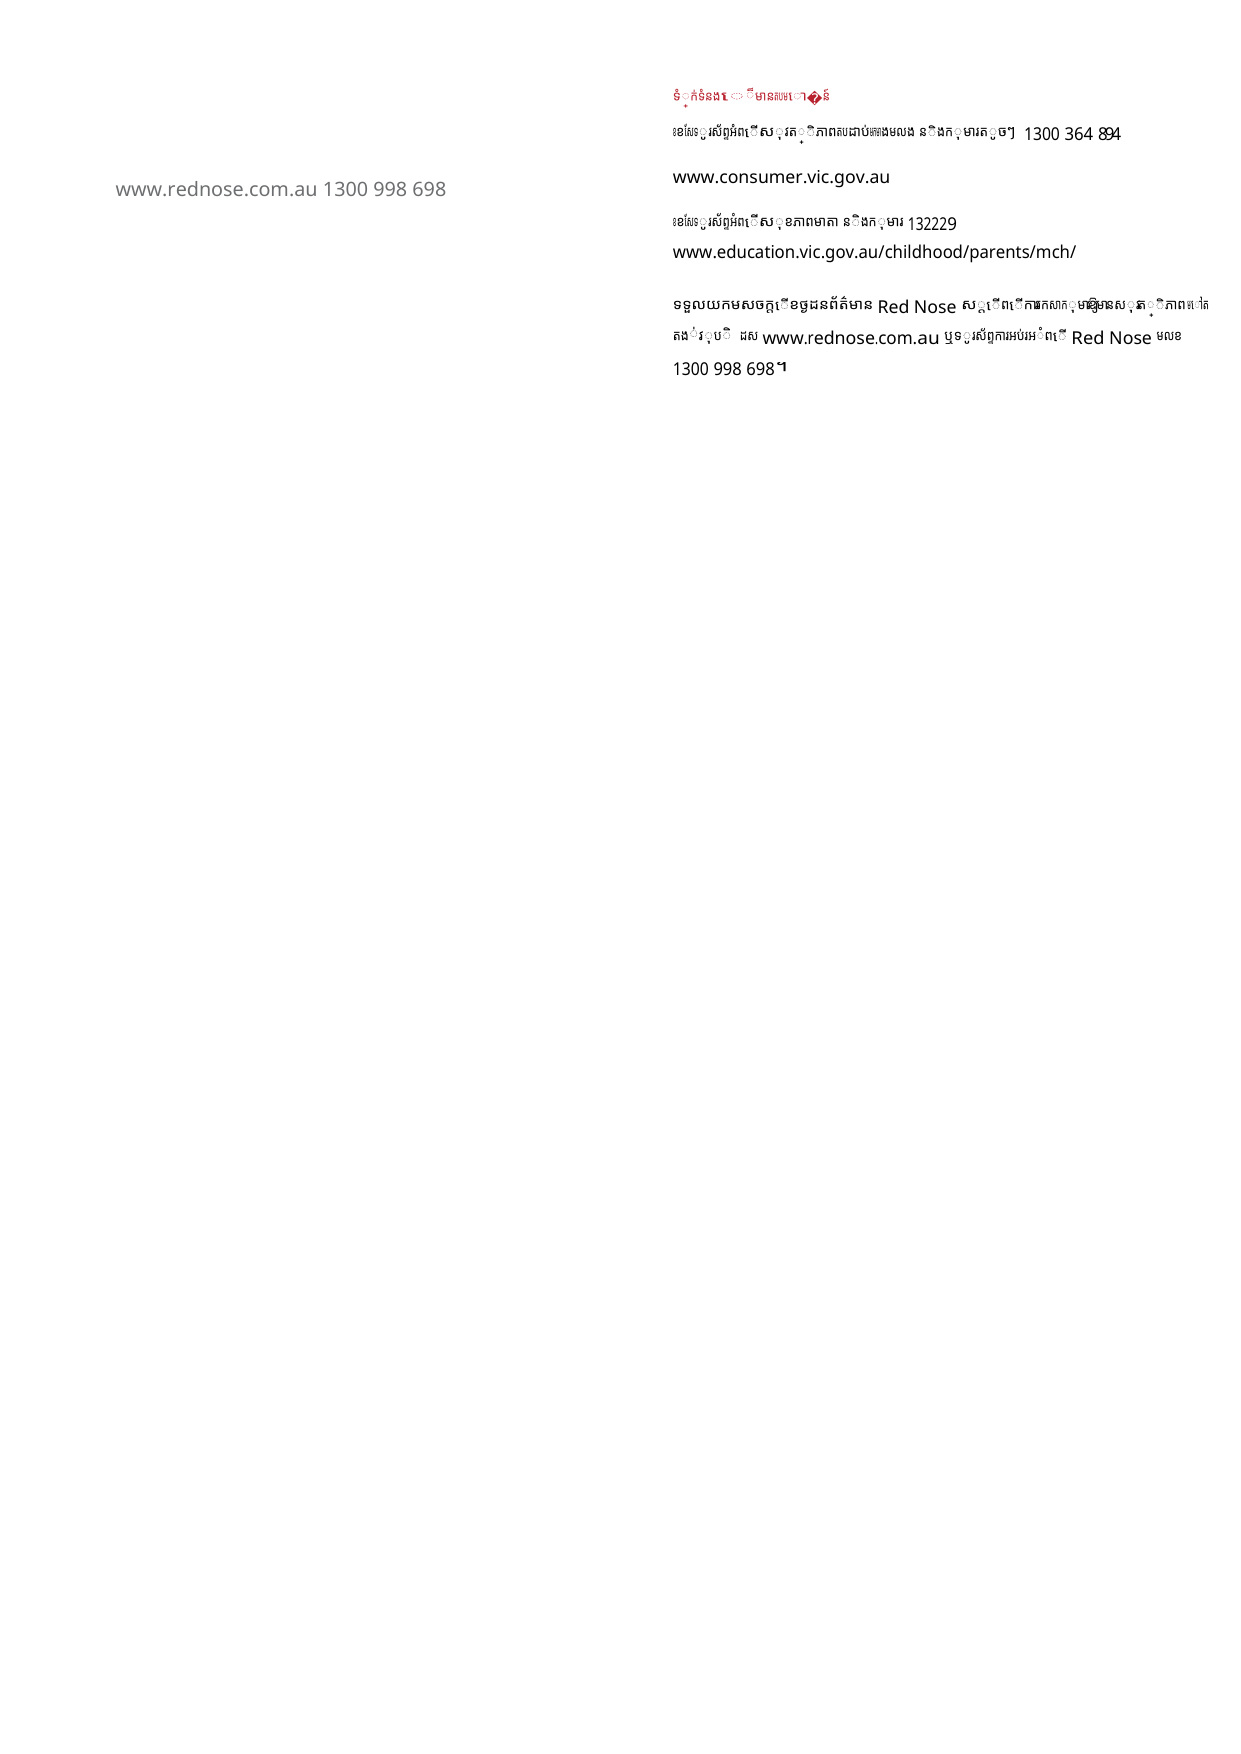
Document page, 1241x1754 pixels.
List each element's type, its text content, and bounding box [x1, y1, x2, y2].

text ទទួលយកមសចក្តើខថ្ងដនព័ត៌មាន Red Nose ស្តើពើការរកសាកុមារឱ្យមានសុវត្ិភាព មៅតតង់វុបិ ដស www.rednose.com.au ឬទូរស័ព្ទការអប់រអំពើ Red Nose មលខ 1300 998 698។ [673, 294, 1213, 381]
text www.rednose.com.au 1300 998 698 [115, 176, 584, 203]
text ខខសែទូរស័ព្ទអំពើសុវត្ិភាពតបដាប់មកមាងមលង និងកុមារតូចៗ 1300 364 894 www.consumer.vic.gov.au [673, 121, 1240, 189]
text ទំ្ក់ទំនងេ៏មានតបមោ�ន៍ [673, 88, 1240, 109]
text ខខសែទូរស័ព្ទអំពើសុខភាពមាតា និងកុមារ 132229 www.education.vic.gov.au/childhood/parents/mch/ [673, 211, 1240, 263]
